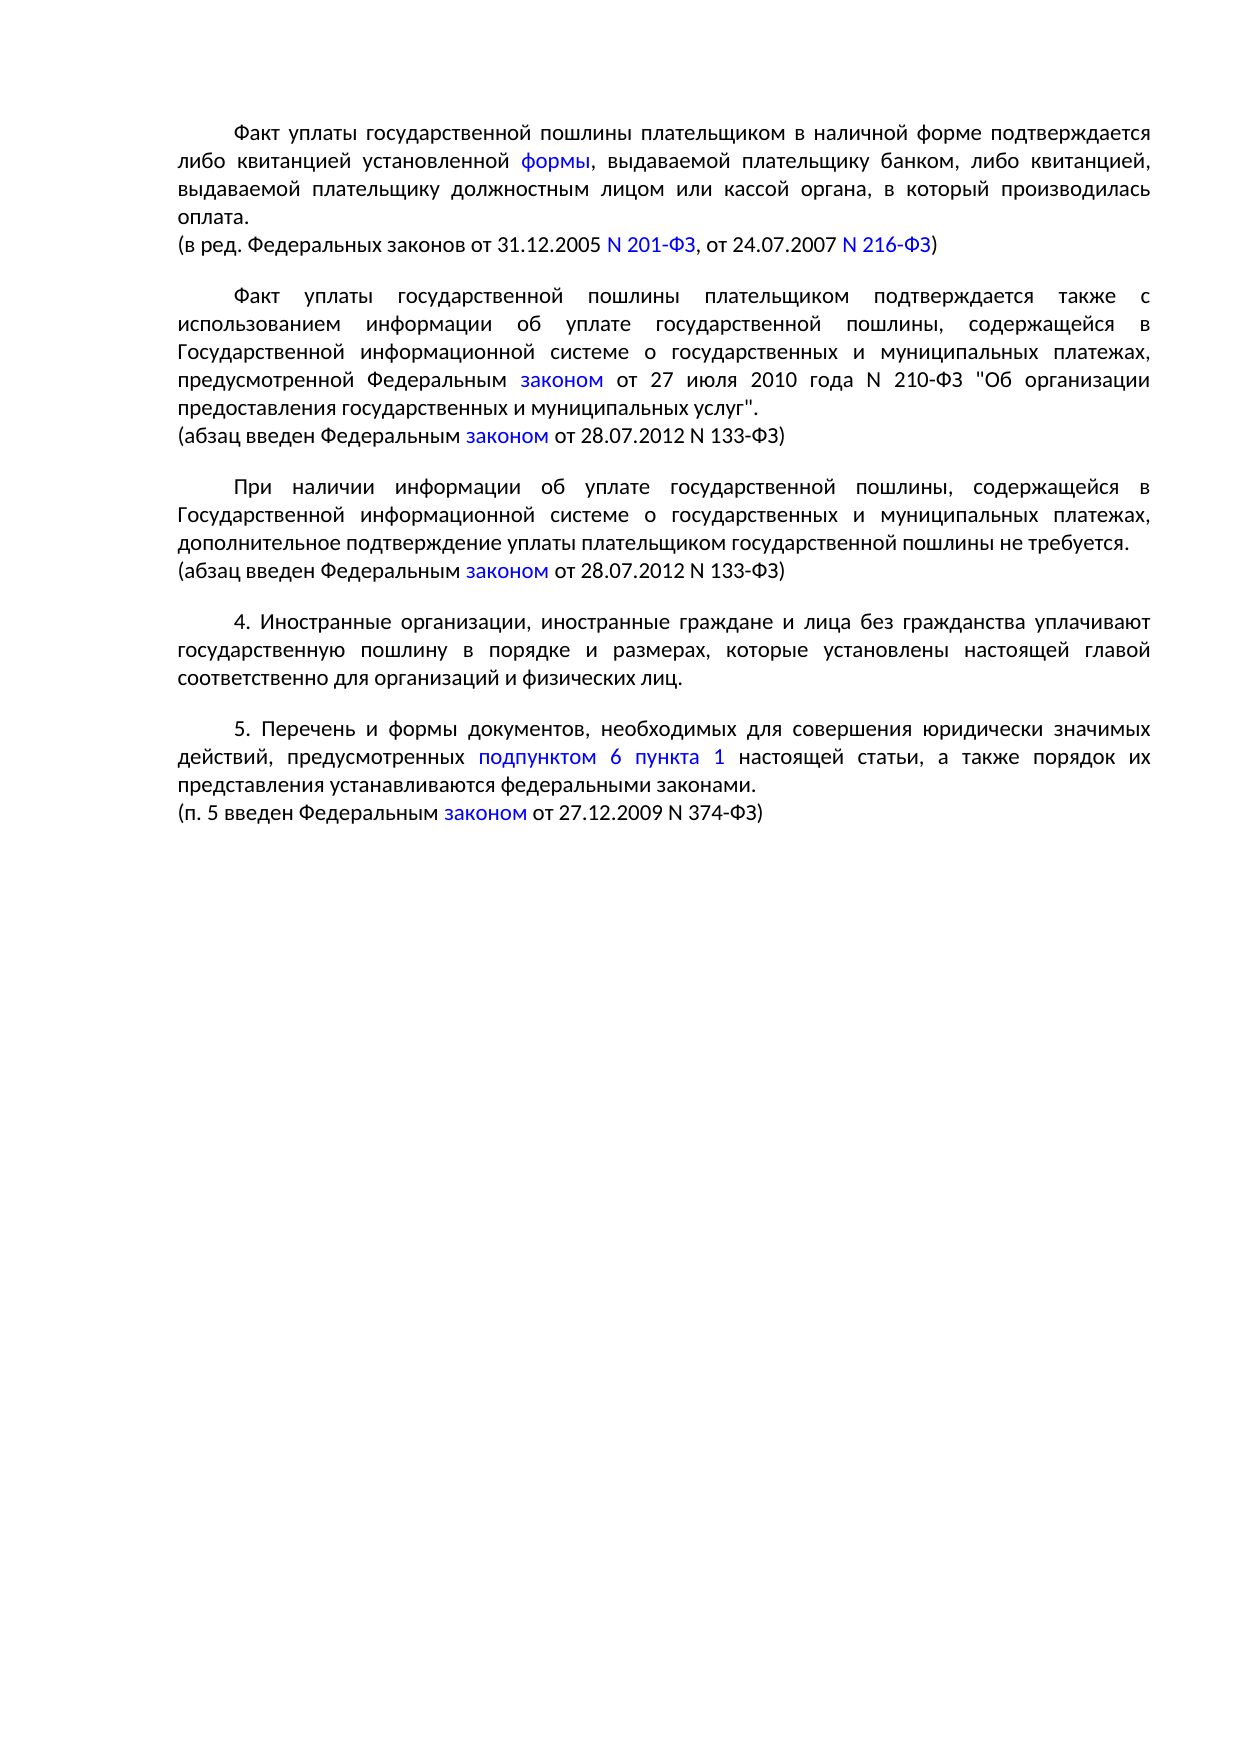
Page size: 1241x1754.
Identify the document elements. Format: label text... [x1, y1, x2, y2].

text (п. 5 введен Федеральным законом от 27.12.2009 N 374-ФЗ) [177, 798, 1152, 826]
text При наличии информации об уплате государственной пошлины, содержащейся в Государственной информационной системе о государственных и муниципальных платежах, дополнительное подтверждение уплаты плательщиком государственной пошлины не требуется. [177, 472, 1152, 556]
text Факт уплаты государственной пошлины плательщиком подтверждается также с использованием информации об уплате государственной пошлины, содержащейся в Государственной информационной системе о государственных и муниципальных платежах, предусмотренной Федеральным законом от 27 июля 2010 года N 210-ФЗ "Об организации предоставления государственных и муниципальных услуг". [177, 281, 1152, 421]
text Факт уплаты государственной пошлины плательщиком в наличной форме подтверждается либо квитанцией установленной формы, выдаваемой плательщику банком, либо квитанцией, выдаваемой плательщику должностным лицом или кассой органа, в который производилась оплата. [177, 118, 1152, 230]
text (абзац введен Федеральным законом от 28.07.2012 N 133-ФЗ) [177, 421, 1152, 449]
text 5. Перечень и формы документов, необходимых для совершения юридически значимых действий, предусмотренных подпунктом 6 пункта 1 настоящей статьи, а также порядок их представления устанавливаются федеральными законами. [177, 714, 1152, 798]
text (абзац введен Федеральным законом от 28.07.2012 N 133-ФЗ) [177, 556, 1152, 584]
text 4. Иностранные организации, иностранные граждане и лица без гражданства уплачивают государственную пошлину в порядке и размерах, которые установлены настоящей главой соответственно для организаций и физических лиц. [177, 607, 1152, 691]
text (в ред. Федеральных законов от 31.12.2005 N 201-ФЗ, от 24.07.2007 N 216-ФЗ) [177, 230, 1152, 258]
